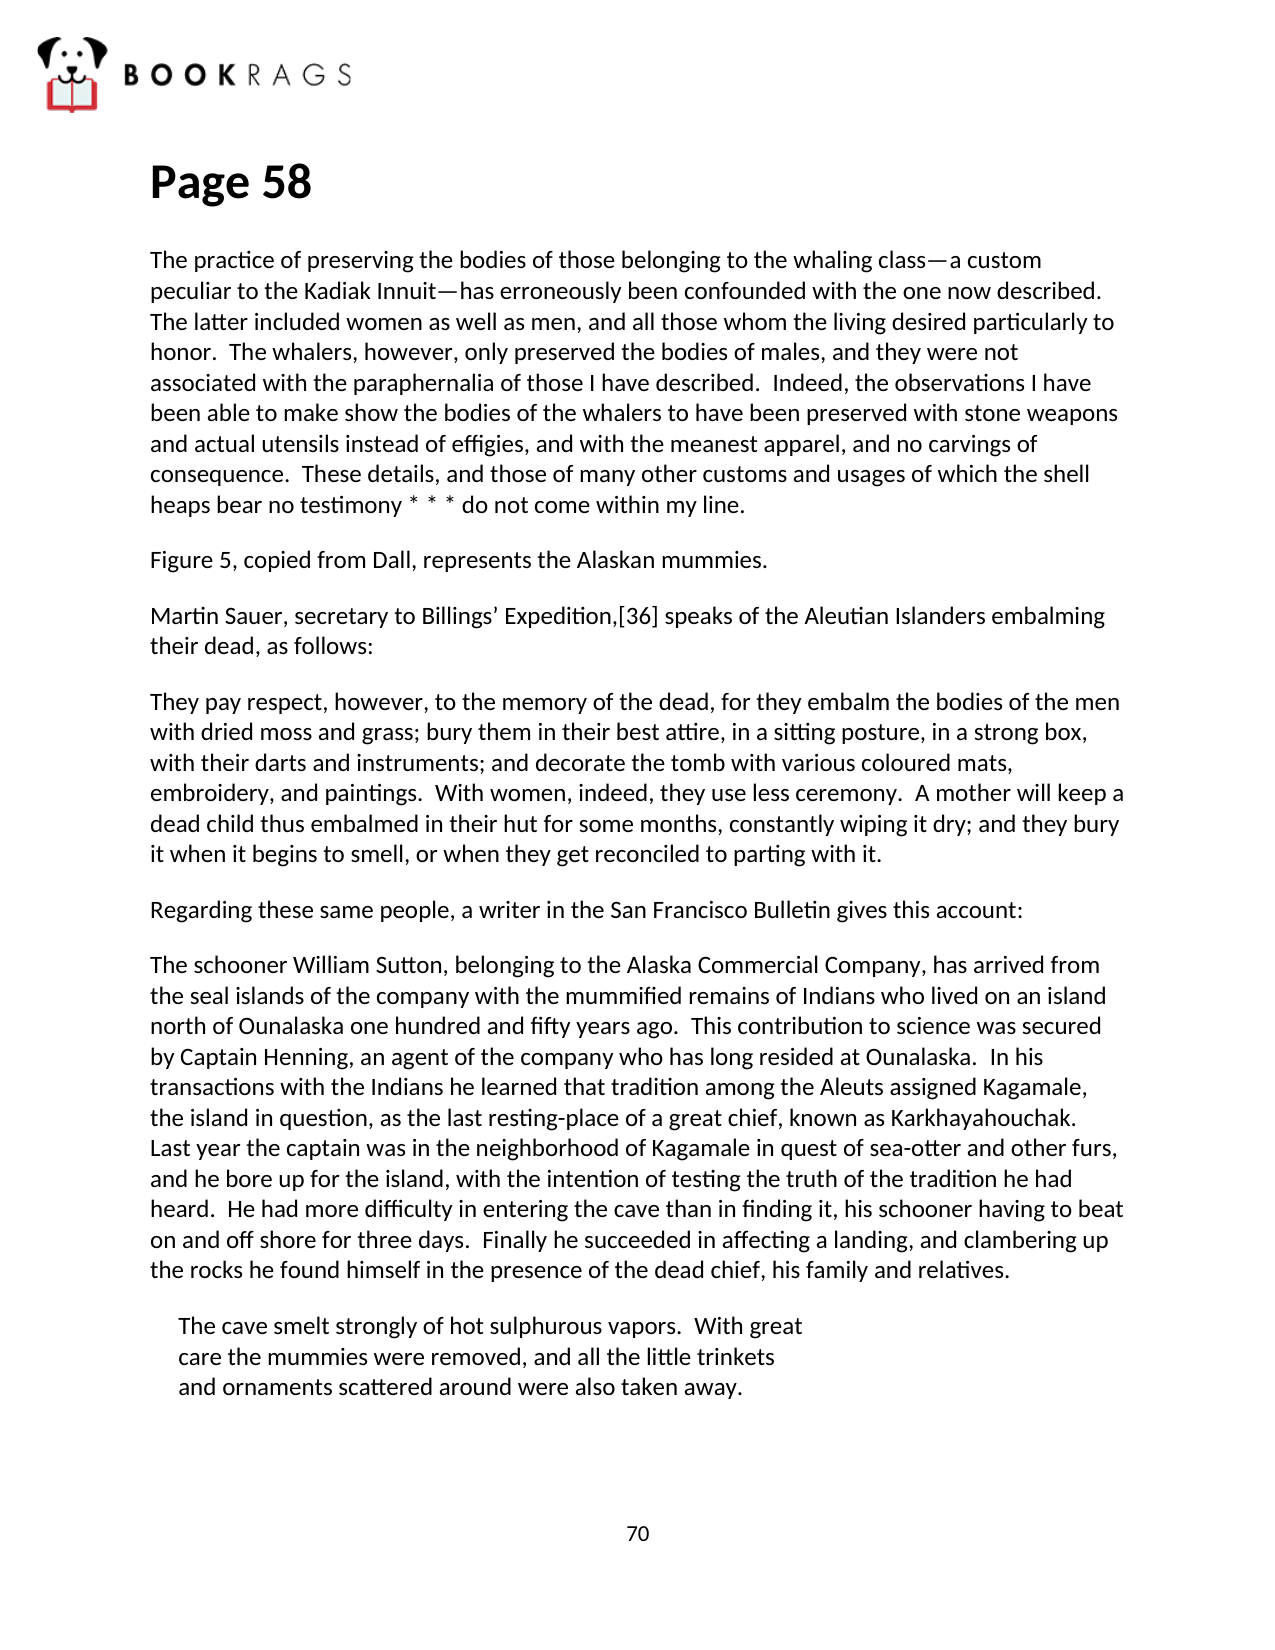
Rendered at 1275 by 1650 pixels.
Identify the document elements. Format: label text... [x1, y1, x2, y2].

text The practice of preserving the bodies of those belonging to the whaling class—­a custom peculiar to the Kadiak Innuit—­has erroneously been confounded with the one now described. The latter included women as well as men, and all those whom the living desired particularly to honor. The whalers, however, only preserved the bodies of males, and they were not associated with the paraphernalia of those I have described. Indeed, the observations I have been able to make show the bodies of the whalers to have been preserved with stone weapons and actual utensils instead of effigies, and with the meanest apparel, and no carvings of consequence. These details, and those of many other customs and usages of which the shell heaps bear no testimony * * * do not come within my line. [150, 244, 1125, 519]
text The cave smelt strongly of hot sulphurous vapors. With great care the mummies were removed, and all the little trinkets and ornaments scattered around were also taken away. [150, 1310, 1125, 1402]
text Regarding these same people, a writer in the San Francisco Bulletin gives this account: [150, 894, 1125, 924]
text The schooner William Sutton, belonging to the Alaska Commercial Company, has arrived from the seal islands of the company with the mummified remains of Indians who lived on an island north of Ounalaska one hundred and fifty years ago. This contribution to science was secured by Captain Henning, an agent of the company who has long resided at Ounalaska. In his transactions with the Indians he learned that tradition among the Aleuts assigned Kagamale, the island in question, as the last resting-place of a great chief, known as Karkhayahouchak. Last year the captain was in the neighborhood of Kagamale in quest of sea-otter and other furs, and he bore up for the island, with the intention of testing the truth of the tradition he had heard. He had more difficulty in entering the cave than in finding it, his schooner having to beat on and off shore for three days. Finally he succeeded in affecting a landing, and clambering up the rocks he found himself in the presence of the dead chief, his family and relatives. [150, 949, 1125, 1285]
text Martin Sauer, secretary to Billings’ Expedition,[36] speaks of the Aleutian Islanders embalming their dead, as follows: [150, 600, 1125, 661]
text Figure 5, copied from Dall, represents the Alaskan mummies. [150, 544, 1125, 575]
picture [37, 37, 351, 113]
text Page 58 [150, 150, 1125, 211]
text They pay respect, however, to the memory of the dead, for they embalm the bodies of the men with dried moss and grass; bury them in their best attire, in a sitting posture, in a strong box, with their darts and instruments; and decorate the tomb with various coloured mats, embroidery, and paintings. With women, indeed, they use less ceremony. A mother will keep a dead child thus embalmed in their hut for some months, constantly wiping it dry; and they bury it when it begins to smell, or when they get reconciled to parting with it. [150, 686, 1125, 869]
